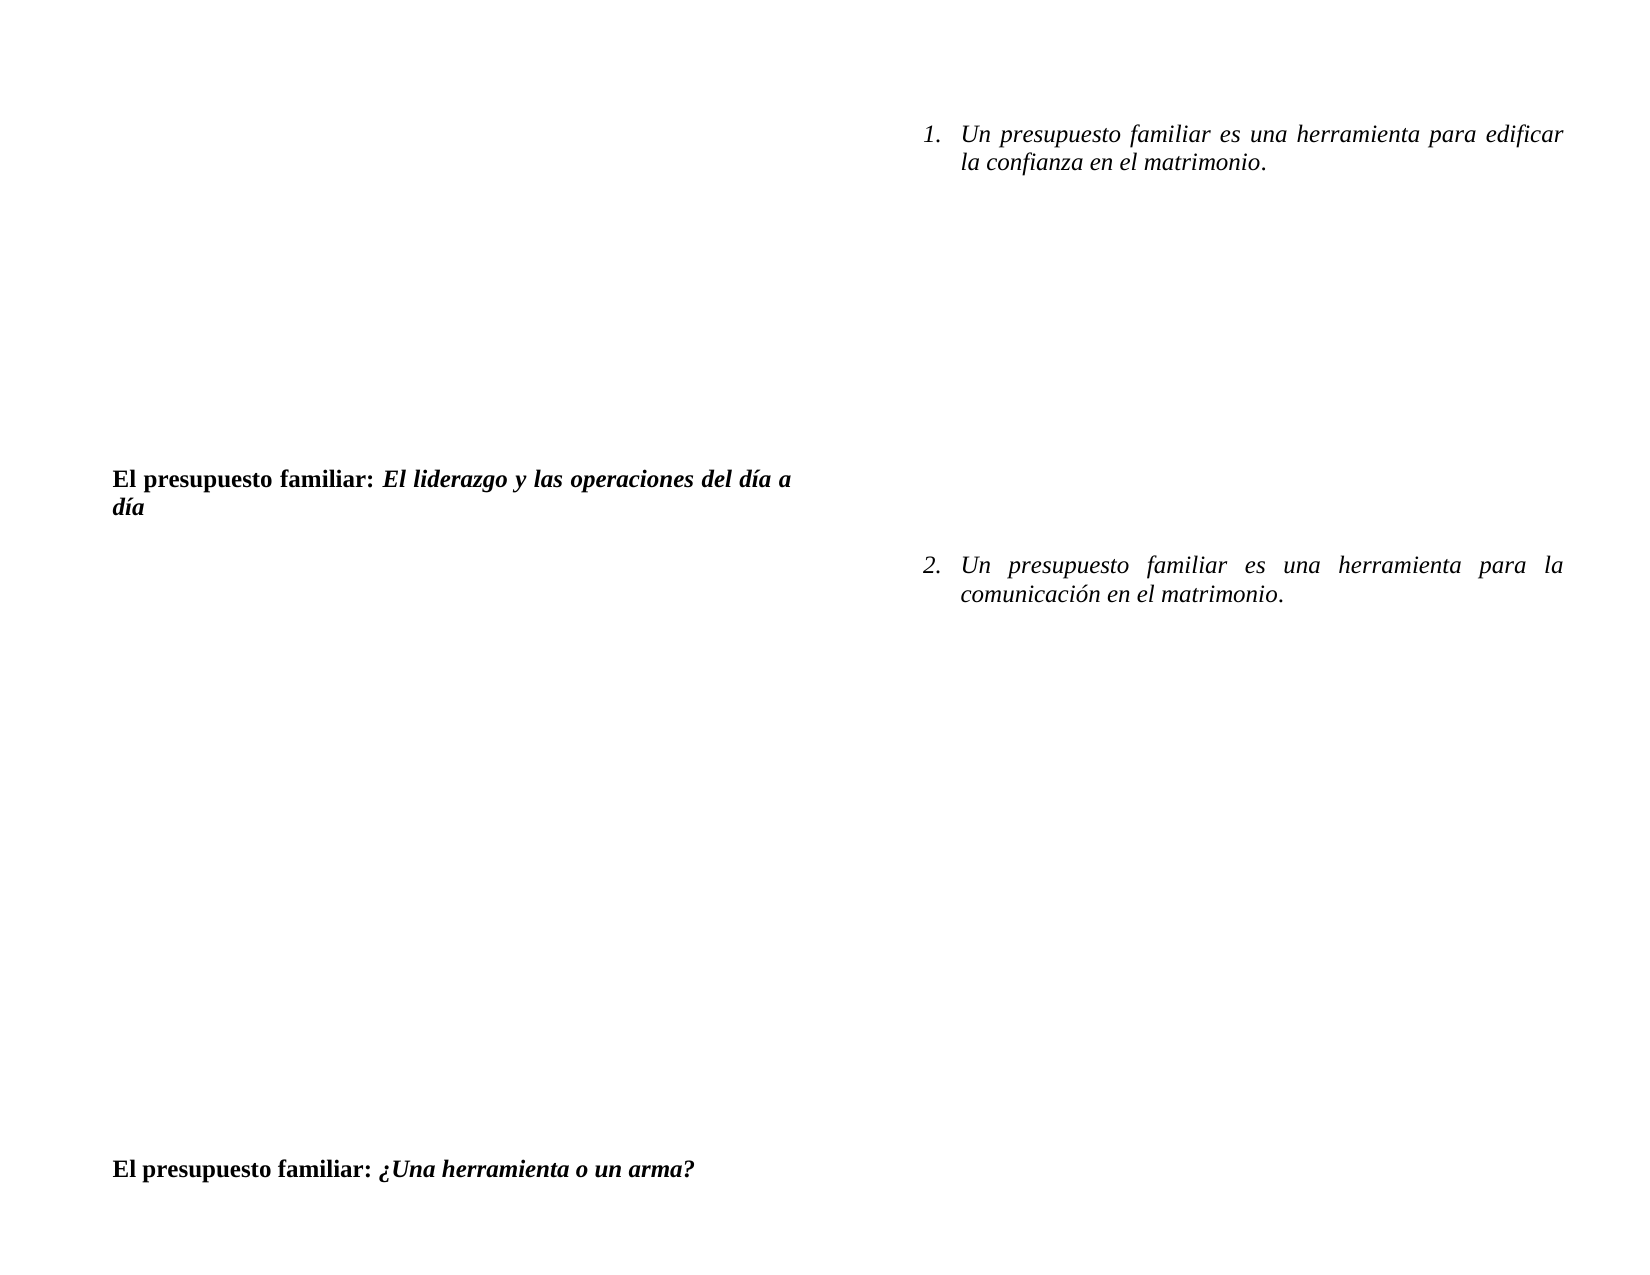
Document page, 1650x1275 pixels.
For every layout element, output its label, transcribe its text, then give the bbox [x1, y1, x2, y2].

text El presupuesto familiar: El liderazgo y las operaciones del día a día [112, 464, 792, 521]
list Un presupuesto familiar es una herramienta para la comunicación en el matrimonio. [923, 550, 1564, 607]
list Un presupuesto familiar es una herramienta para edificar la confianza en el matrimonio. [923, 119, 1564, 176]
text El presupuesto familiar: ¿Una herramienta o un arma? [112, 1154, 792, 1182]
